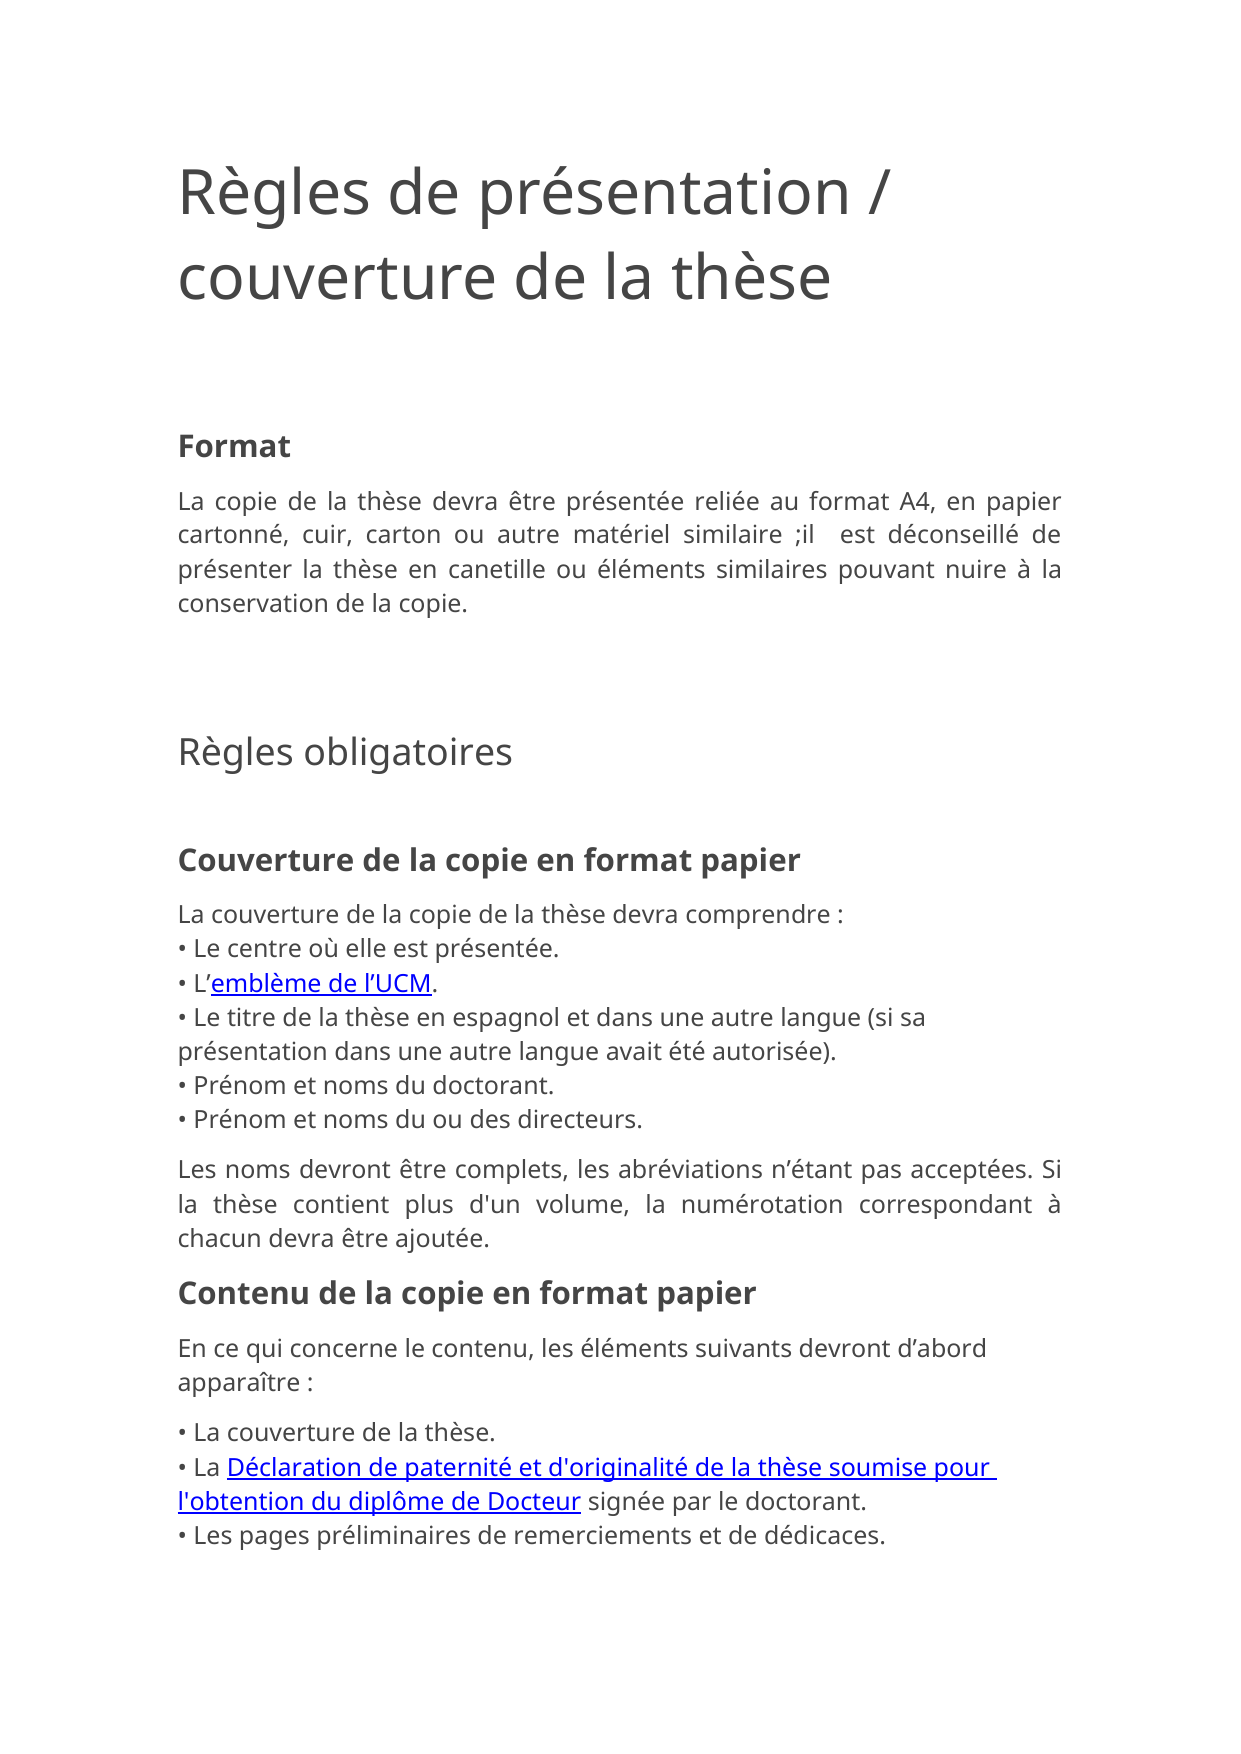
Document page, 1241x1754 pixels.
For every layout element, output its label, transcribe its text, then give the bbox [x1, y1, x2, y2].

text La copie de la thèse devra être présentée reliée au format A4, en papier cartonné, cuir, carton ou autre matériel similaire ;il est déconseillé de présenter la thèse en canetille ou éléments similaires pouvant nuire à la conservation de la copie. [177, 483, 1063, 619]
text En ce qui concerne le contenu, les éléments suivants devront d’abord apparaître : [177, 1330, 1063, 1398]
text • Prénom et noms du doctorant. [177, 1067, 1063, 1101]
text Règles de présentation / couverture de la thèse [177, 148, 1063, 318]
text • L’emblème de l’UCM. [177, 965, 1063, 999]
text Règles obligatoires [177, 725, 1063, 776]
text Contenu de la copie en format papier [177, 1271, 1063, 1314]
text • La couverture de la thèse. [177, 1415, 1063, 1449]
text • Prénom et noms du ou des directeurs. [177, 1101, 1063, 1136]
text • Les pages préliminaires de remerciements et de dédicaces. [177, 1517, 1063, 1551]
text • Le centre où elle est présentée. [177, 931, 1063, 965]
text Les noms devront être complets, les abréviations n’étant pas acceptées. Si la thèse contient plus d'un volume, la numérotation correspondant à chacun devra être ajoutée. [177, 1152, 1063, 1254]
text • Le titre de la thèse en espagnol et dans une autre langue (si sa présentation dans une autre langue avait été autorisée). [177, 999, 1063, 1067]
text Format [177, 424, 1063, 466]
text • La Déclaration de paternité et d'originalité de la thèse soumise pour l'obtention du diplôme de Docteur signée par le doctorant. [177, 1449, 1063, 1517]
text Couverture de la copie en format papier [177, 838, 1063, 880]
text La couverture de la copie de la thèse devra comprendre : [177, 897, 1063, 931]
